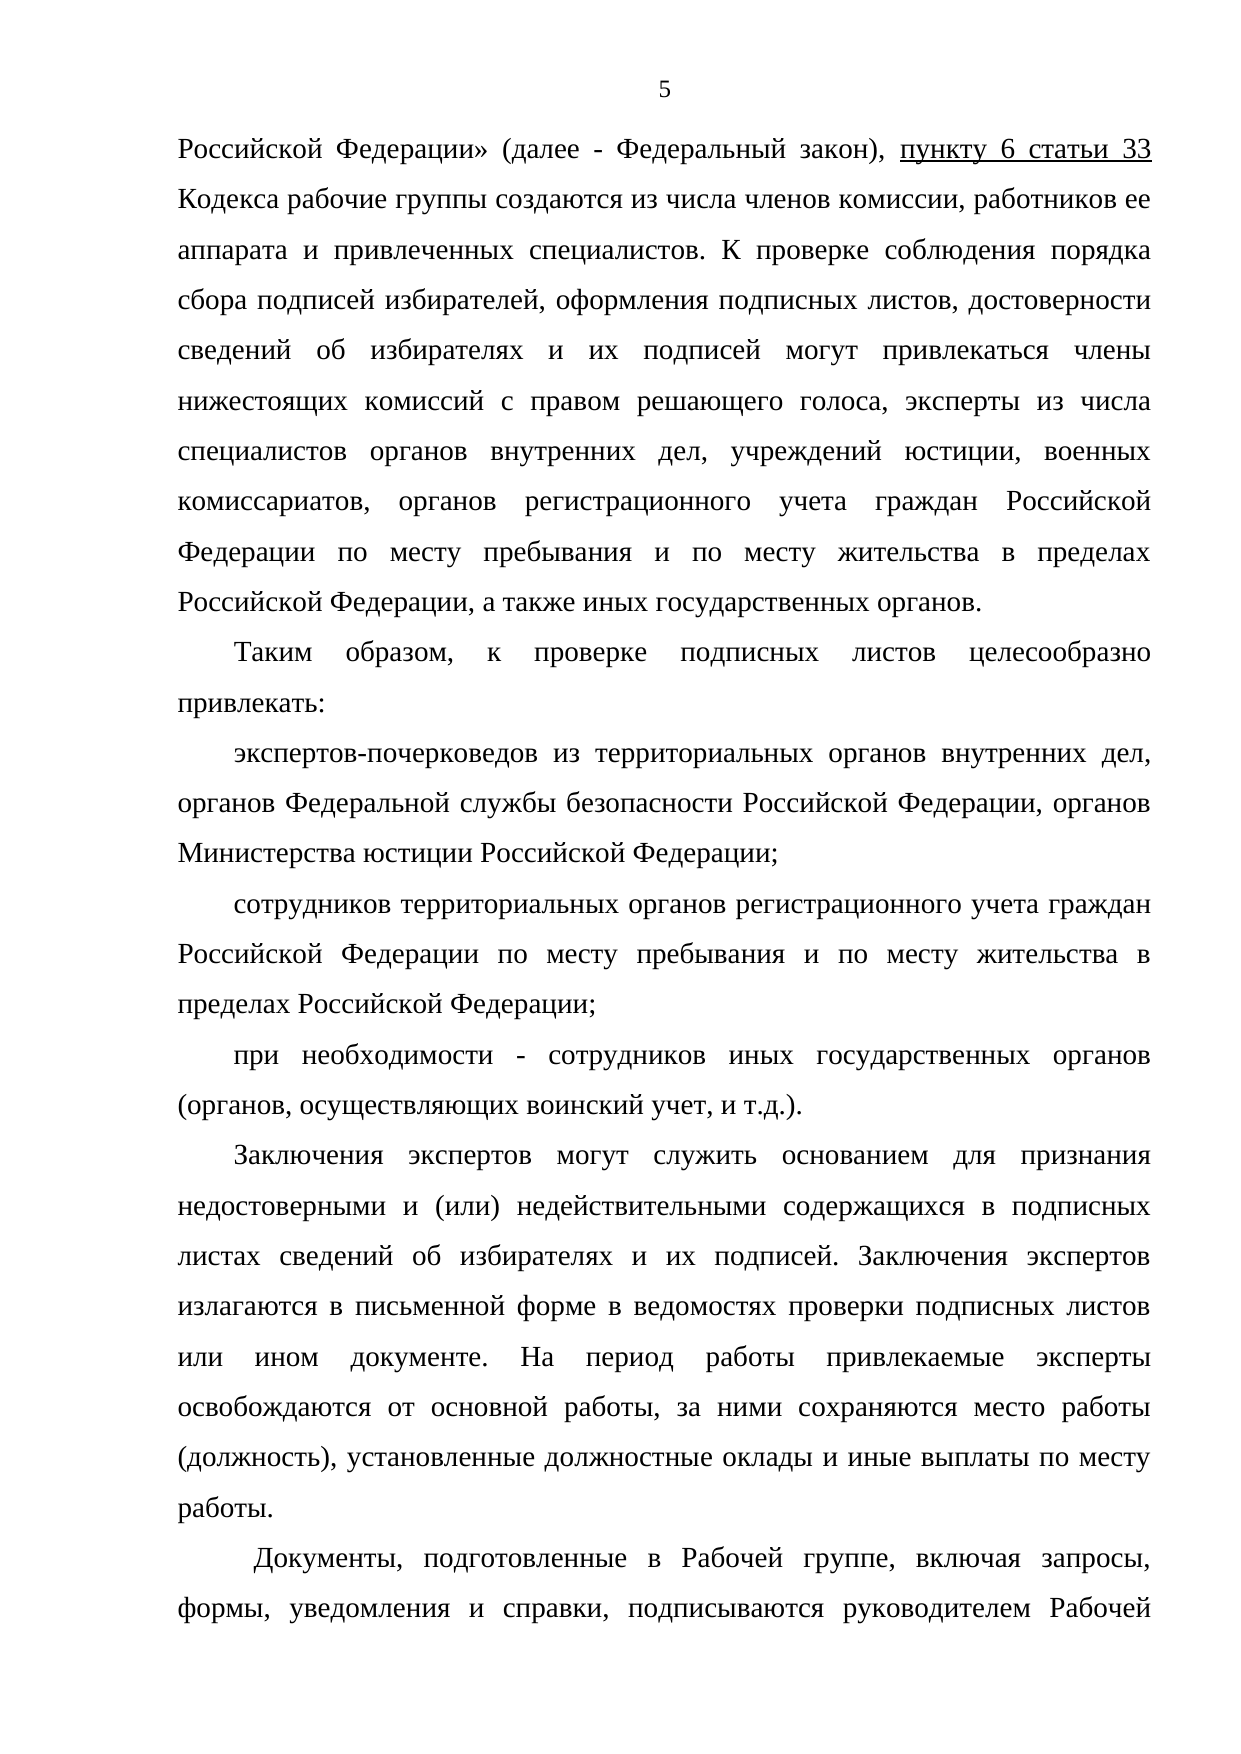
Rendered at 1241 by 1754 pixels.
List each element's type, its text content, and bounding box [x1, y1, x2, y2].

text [177, 131, 1152, 618]
text при необходимости - сотрудников иных государственных органов (органов, осуществляющих воинский учет, и т.д.). [177, 1037, 1152, 1121]
text Заключения экспертов могут служить основанием для признания недостоверными и (или) недействительными содержащихся в подписных листах сведений об избирателях и их подписей. Заключения экспертов излагаются в письменной форме в ведомостях проверки подписных листов или ином документе. На период работы привлекаемые эксперты освобождаются от основной работы, за ними сохраняются место работы (должность), установленные должностные оклады и иные выплаты по месту работы. [177, 1137, 1152, 1523]
text экспертов-почерковедов из территориальных органов внутренних дел, органов Федеральной службы безопасности Российской Федерации, органов Министерства юстиции Российской Федерации; [177, 735, 1152, 869]
text сотрудников территориальных органов регистрационного учета граждан Российской Федерации по месту пребывания и по месту жительства в пределах Российской Федерации; [177, 886, 1152, 1020]
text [177, 1540, 1152, 1624]
text Таким образом, к проверке подписных листов целесообразно привлекать: [177, 634, 1152, 718]
